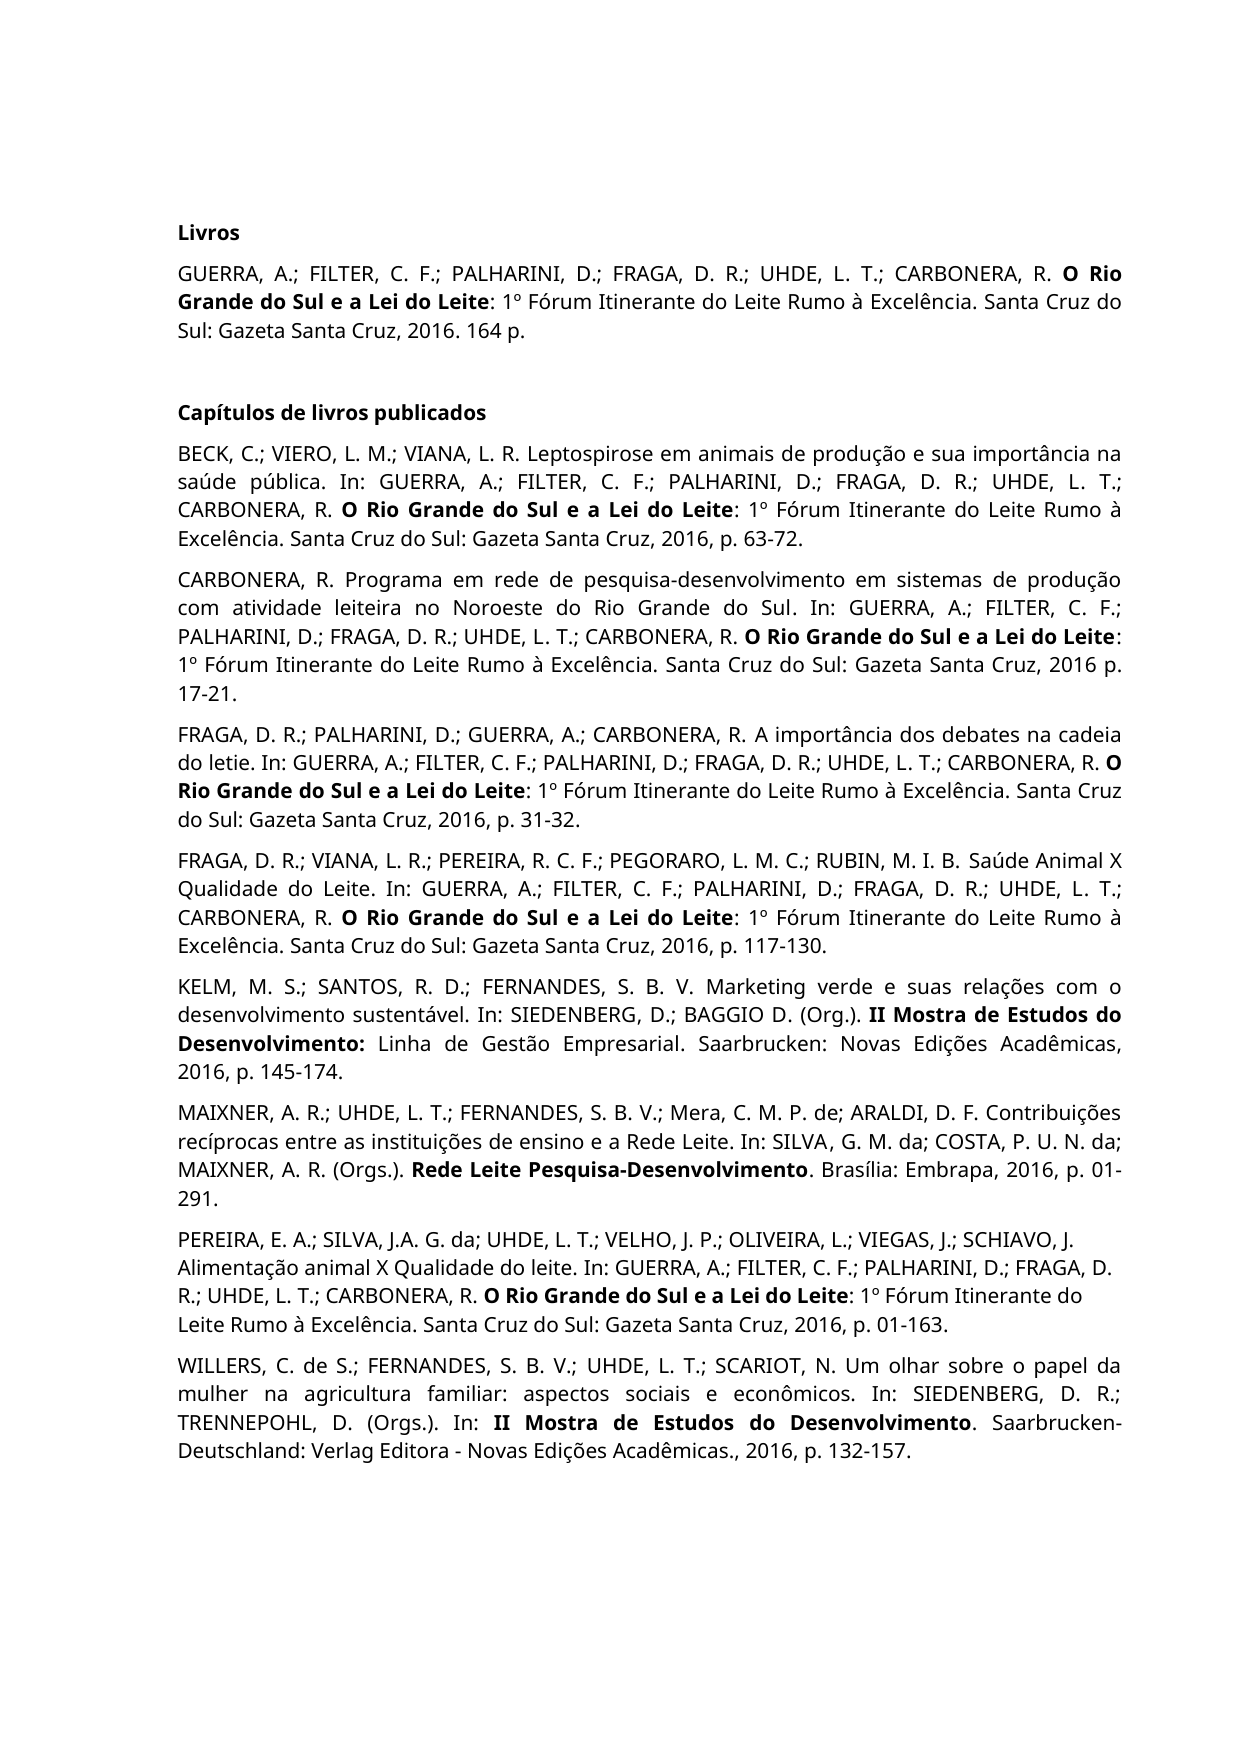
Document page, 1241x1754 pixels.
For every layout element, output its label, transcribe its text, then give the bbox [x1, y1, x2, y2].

text Livros [177, 218, 1122, 247]
text CARBONERA, R. Programa em rede de pesquisa-desenvolvimento em sistemas de produção com atividade leiteira no Noroeste do Rio Grande do Sul. In: GUERRA, A.; FILTER, C. F.; PALHARINI, D.; FRAGA, D. R.; UHDE, L. T.; CARBONERA, R. O Rio Grande do Sul e a Lei do Leite: 1º Fórum Itinerante do Leite Rumo à Excelência. Santa Cruz do Sul: Gazeta Santa Cruz, 2016 p. 17-21. [177, 565, 1122, 707]
text GUERRA, A.; FILTER, C. F.; PALHARINI, D.; FRAGA, D. R.; UHDE, L. T.; CARBONERA, R. O Rio Grande do Sul e a Lei do Leite: 1º Fórum Itinerante do Leite Rumo à Excelência. Santa Cruz do Sul: Gazeta Santa Cruz, 2016. 164 p. [177, 259, 1122, 344]
text WILLERS, C. de S.; FERNANDES, S. B. V.; UHDE, L. T.; SCARIOT, N. Um olhar sobre o papel da mulher na agricultura familiar: aspectos sociais e econômicos. In: SIEDENBERG, D. R.; TRENNEPOHL, D. (Orgs.). In: II Mostra de Estudos do Desenvolvimento. Saarbrucken- Deutschland: Verlag Editora - Novas Edições Acadêmicas., 2016, p. 132-157. [177, 1351, 1122, 1465]
text KELM, M. S.; SANTOS, R. D.; FERNANDES, S. B. V. Marketing verde e suas relações com o desenvolvimento sustentável. In: SIEDENBERG, D.; BAGGIO D. (Org.). II Mostra de Estudos do Desenvolvimento: Linha de Gestão Empresarial. Saarbrucken: Novas Edições Acadêmicas, 2016, p. 145-174. [177, 972, 1122, 1086]
text FRAGA, D. R.; PALHARINI, D.; GUERRA, A.; CARBONERA, R. A importância dos debates na cadeia do letie. In: GUERRA, A.; FILTER, C. F.; PALHARINI, D.; FRAGA, D. R.; UHDE, L. T.; CARBONERA, R. O Rio Grande do Sul e a Lei do Leite: 1º Fórum Itinerante do Leite Rumo à Excelência. Santa Cruz do Sul: Gazeta Santa Cruz, 2016, p. 31-32. [177, 720, 1122, 833]
text MAIXNER, A. R.; UHDE, L. T.; FERNANDES, S. B. V.; Mera, C. M. P. de; ARALDI, D. F. Contribuições recíprocas entre as instituições de ensino e a Rede Leite. In: SILVA, G. M. da; COSTA, P. U. N. da; MAIXNER, A. R. (Orgs.). Rede Leite Pesquisa-Desenvolvimento. Brasília: Embrapa, 2016, p. 01-291. [177, 1098, 1122, 1212]
text Capítulos de livros publicados [177, 398, 1122, 426]
text PEREIRA, E. A.; SILVA, J.A. G. da; UHDE, L. T.; VELHO, J. P.; OLIVEIRA, L.; VIEGAS, J.; SCHIAVO, J. Alimentação animal X Qualidade do leite. In: GUERRA, A.; FILTER, C. F.; PALHARINI, D.; FRAGA, D. R.; UHDE, L. T.; CARBONERA, R. O Rio Grande do Sul e a Lei do Leite: 1º Fórum Itinerante do Leite Rumo à Excelência. Santa Cruz do Sul: Gazeta Santa Cruz, 2016, p. 01-163. [177, 1225, 1122, 1338]
text BECK, C.; VIERO, L. M.; VIANA, L. R. Leptospirose em animais de produção e sua importância na saúde pública. In: GUERRA, A.; FILTER, C. F.; PALHARINI, D.; FRAGA, D. R.; UHDE, L. T.; CARBONERA, R. O Rio Grande do Sul e a Lei do Leite: 1º Fórum Itinerante do Leite Rumo à Excelência. Santa Cruz do Sul: Gazeta Santa Cruz, 2016, p. 63-72. [177, 439, 1122, 552]
text FRAGA, D. R.; VIANA, L. R.; PEREIRA, R. C. F.; PEGORARO, L. M. C.; RUBIN, M. I. B. Saúde Animal X Qualidade do Leite. In: GUERRA, A.; FILTER, C. F.; PALHARINI, D.; FRAGA, D. R.; UHDE, L. T.; CARBONERA, R. O Rio Grande do Sul e a Lei do Leite: 1º Fórum Itinerante do Leite Rumo à Excelência. Santa Cruz do Sul: Gazeta Santa Cruz, 2016, p. 117-130. [177, 846, 1122, 960]
